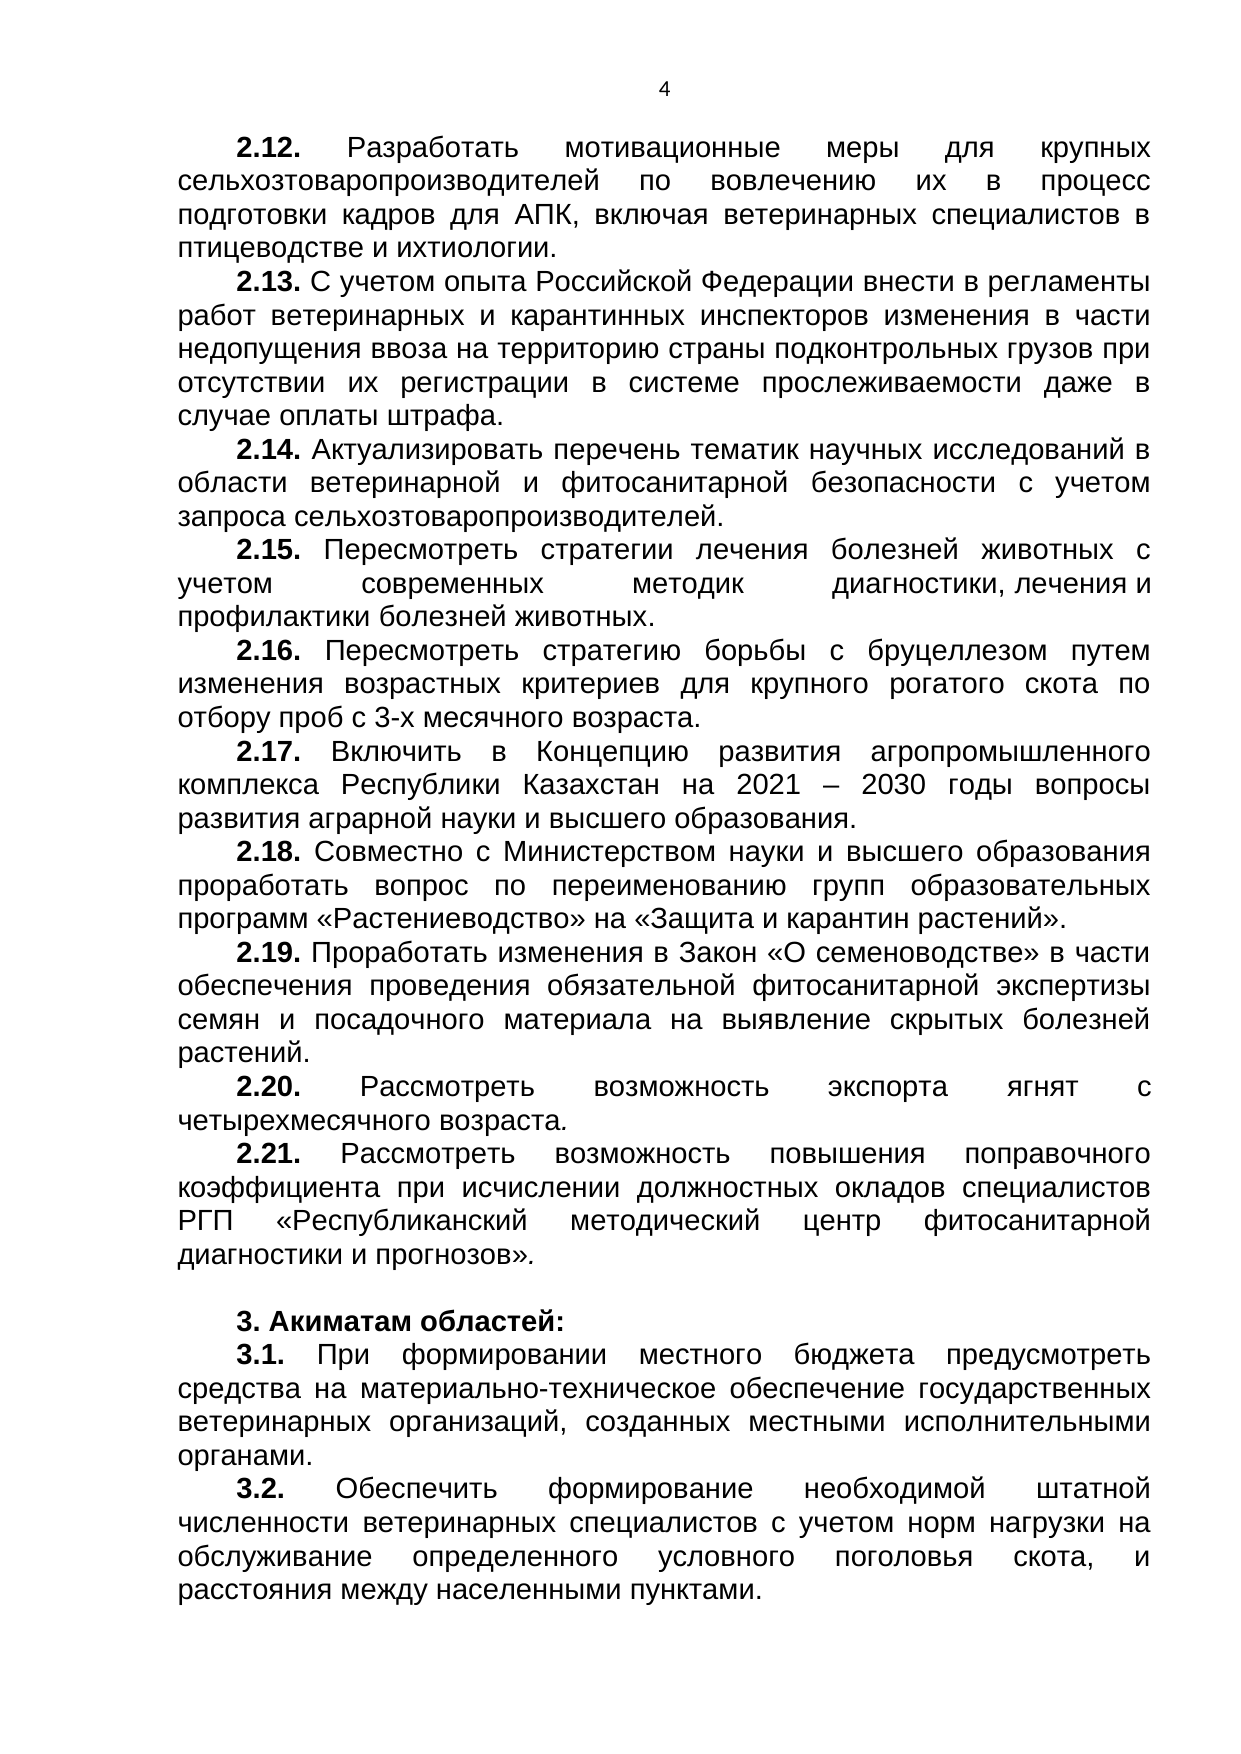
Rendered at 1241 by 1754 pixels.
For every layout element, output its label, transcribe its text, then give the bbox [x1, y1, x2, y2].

text 2.13. С учетом опыта Российской Федерации внести в регламенты работ ветеринарных и карантинных инспекторов изменения в части недопущения ввоза на территорию страны подконтрольных грузов при отсутствии их регистрации в системе прослеживаемости даже в случае оплаты штрафа. [177, 264, 1152, 432]
text 3.1. При формировании местного бюджета предусмотреть средства на материально-техническое обеспечение государственных ветеринарных организаций, созданных местными исполнительными органами. [177, 1337, 1152, 1472]
text 2.21. Рассмотреть возможность повышения поправочного коэффициента при исчислении должностных окладов специалистов РГП «Республиканский методический центр фитосанитарной диагностики и прогнозов». [177, 1136, 1152, 1270]
text 2.20. Рассмотреть возможность экспорта ягнят с четырехмесячного возраста. [177, 1069, 1152, 1136]
text 2.14. Актуализировать перечень тематик научных исследований в области ветеринарной и фитосанитарной безопасности с учетом запроса сельхозтоваропроизводителей. [177, 432, 1152, 532]
text 3. Акиматам областей: [177, 1304, 1152, 1337]
text 2.16. Пересмотреть стратегию борьбы с бруцеллезом путем изменения возрастных критериев для крупного рогатого скота по отбору проб с 3-х месячного возраста. [177, 633, 1152, 734]
text 2.15. Пересмотреть стратегии лечения болезней животных с учетом современных методик диагностики, лечения и профилактики болезней животных. [177, 532, 1152, 633]
text 3.2. Обеспечить формирование необходимой штатной численности ветеринарных специалистов с учетом норм нагрузки на обслуживание определенного условного поголовья скота, и расстояния между населенными пунктами. [177, 1472, 1152, 1606]
text 2.12. Разработать мотивационные меры для крупных сельхозтоваропроизводителей по вовлечению их в процесс подготовки кадров для АПК, включая ветеринарных специалистов в птицеводстве и ихтиологии. [177, 130, 1152, 264]
text 2.18. Совместно с Министерством науки и высшего образования проработать вопрос по переименованию групп образовательных программ «Растениеводство» на «Защита и карантин растений». [177, 834, 1152, 935]
text 2.19. Проработать изменения в Закон «О семеноводстве» в части обеспечения проведения обязательной фитосанитарной экспертизы семян и посадочного материала на выявление скрытых болезней растений. [177, 935, 1152, 1069]
text 2.17. Включить в Концепцию развития агропромышленного комплекса Республики Казахстан на 2021 – 2030 годы вопросы развития аграрной науки и высшего образования. [177, 734, 1152, 834]
